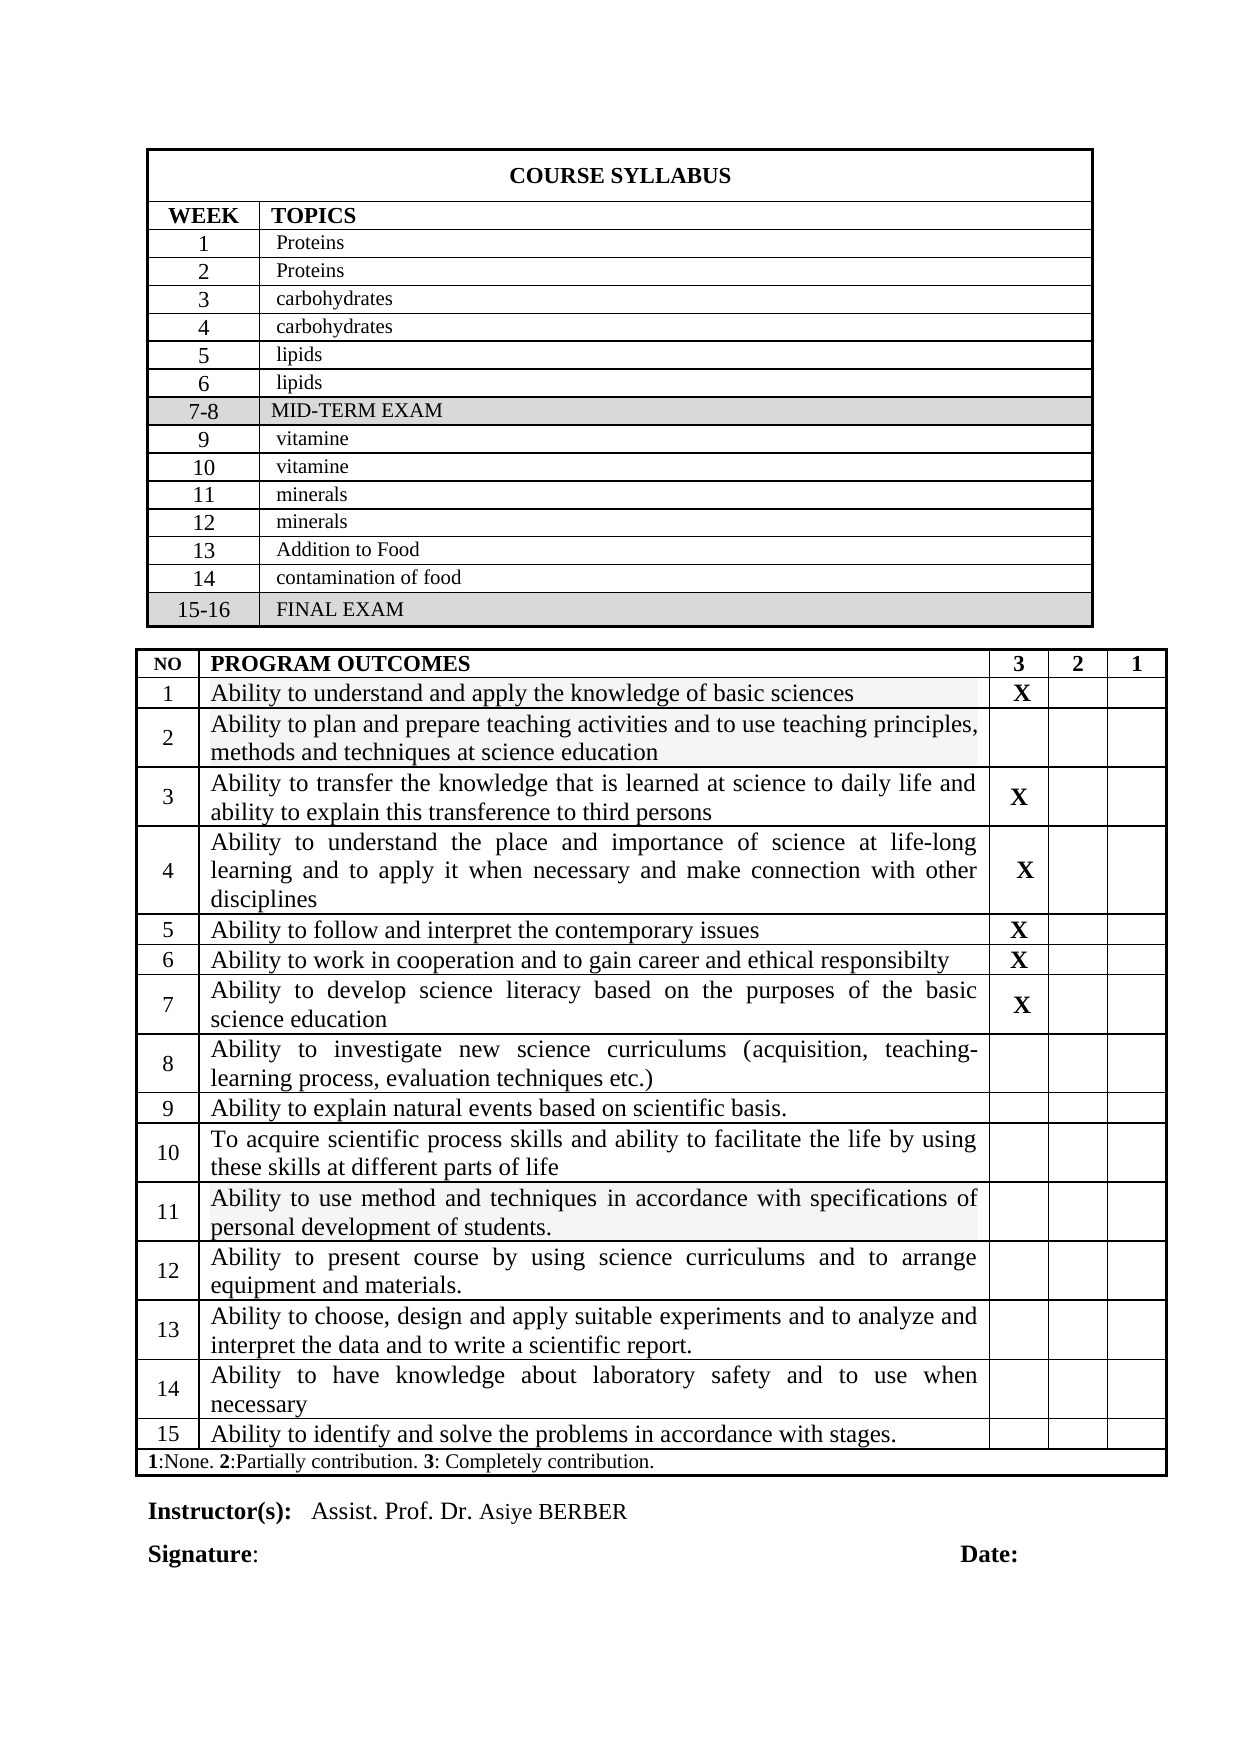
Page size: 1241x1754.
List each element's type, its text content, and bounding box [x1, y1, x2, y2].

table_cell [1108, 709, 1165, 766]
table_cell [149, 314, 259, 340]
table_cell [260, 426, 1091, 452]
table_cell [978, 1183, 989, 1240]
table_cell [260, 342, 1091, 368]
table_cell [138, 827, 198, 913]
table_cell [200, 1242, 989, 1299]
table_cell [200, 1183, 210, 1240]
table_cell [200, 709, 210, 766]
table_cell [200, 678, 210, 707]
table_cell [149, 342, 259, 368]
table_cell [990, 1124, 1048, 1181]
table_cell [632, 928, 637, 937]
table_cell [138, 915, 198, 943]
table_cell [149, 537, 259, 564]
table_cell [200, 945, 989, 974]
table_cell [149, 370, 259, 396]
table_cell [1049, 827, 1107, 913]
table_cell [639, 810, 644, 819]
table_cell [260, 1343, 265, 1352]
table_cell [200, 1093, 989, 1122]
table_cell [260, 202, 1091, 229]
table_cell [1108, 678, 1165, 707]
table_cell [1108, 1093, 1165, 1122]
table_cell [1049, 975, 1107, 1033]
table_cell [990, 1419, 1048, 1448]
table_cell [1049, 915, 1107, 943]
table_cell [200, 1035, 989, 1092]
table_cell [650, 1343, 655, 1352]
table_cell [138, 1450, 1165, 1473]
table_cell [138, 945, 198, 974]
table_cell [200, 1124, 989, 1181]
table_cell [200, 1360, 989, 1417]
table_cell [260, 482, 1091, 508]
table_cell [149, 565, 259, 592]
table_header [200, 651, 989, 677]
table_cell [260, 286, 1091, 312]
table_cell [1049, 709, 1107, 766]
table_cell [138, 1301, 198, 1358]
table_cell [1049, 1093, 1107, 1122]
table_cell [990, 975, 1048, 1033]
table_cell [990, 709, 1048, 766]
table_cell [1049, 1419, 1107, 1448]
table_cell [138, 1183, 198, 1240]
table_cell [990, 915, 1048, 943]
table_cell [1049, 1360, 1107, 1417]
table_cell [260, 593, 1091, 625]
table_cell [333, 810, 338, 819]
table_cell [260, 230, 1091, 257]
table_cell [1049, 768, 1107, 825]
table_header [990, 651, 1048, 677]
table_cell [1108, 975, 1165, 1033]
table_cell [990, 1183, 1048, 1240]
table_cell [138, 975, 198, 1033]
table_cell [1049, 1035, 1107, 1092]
text Instructor(s): Assist. Prof. Dr. Asiye BERBER [148, 1496, 1093, 1524]
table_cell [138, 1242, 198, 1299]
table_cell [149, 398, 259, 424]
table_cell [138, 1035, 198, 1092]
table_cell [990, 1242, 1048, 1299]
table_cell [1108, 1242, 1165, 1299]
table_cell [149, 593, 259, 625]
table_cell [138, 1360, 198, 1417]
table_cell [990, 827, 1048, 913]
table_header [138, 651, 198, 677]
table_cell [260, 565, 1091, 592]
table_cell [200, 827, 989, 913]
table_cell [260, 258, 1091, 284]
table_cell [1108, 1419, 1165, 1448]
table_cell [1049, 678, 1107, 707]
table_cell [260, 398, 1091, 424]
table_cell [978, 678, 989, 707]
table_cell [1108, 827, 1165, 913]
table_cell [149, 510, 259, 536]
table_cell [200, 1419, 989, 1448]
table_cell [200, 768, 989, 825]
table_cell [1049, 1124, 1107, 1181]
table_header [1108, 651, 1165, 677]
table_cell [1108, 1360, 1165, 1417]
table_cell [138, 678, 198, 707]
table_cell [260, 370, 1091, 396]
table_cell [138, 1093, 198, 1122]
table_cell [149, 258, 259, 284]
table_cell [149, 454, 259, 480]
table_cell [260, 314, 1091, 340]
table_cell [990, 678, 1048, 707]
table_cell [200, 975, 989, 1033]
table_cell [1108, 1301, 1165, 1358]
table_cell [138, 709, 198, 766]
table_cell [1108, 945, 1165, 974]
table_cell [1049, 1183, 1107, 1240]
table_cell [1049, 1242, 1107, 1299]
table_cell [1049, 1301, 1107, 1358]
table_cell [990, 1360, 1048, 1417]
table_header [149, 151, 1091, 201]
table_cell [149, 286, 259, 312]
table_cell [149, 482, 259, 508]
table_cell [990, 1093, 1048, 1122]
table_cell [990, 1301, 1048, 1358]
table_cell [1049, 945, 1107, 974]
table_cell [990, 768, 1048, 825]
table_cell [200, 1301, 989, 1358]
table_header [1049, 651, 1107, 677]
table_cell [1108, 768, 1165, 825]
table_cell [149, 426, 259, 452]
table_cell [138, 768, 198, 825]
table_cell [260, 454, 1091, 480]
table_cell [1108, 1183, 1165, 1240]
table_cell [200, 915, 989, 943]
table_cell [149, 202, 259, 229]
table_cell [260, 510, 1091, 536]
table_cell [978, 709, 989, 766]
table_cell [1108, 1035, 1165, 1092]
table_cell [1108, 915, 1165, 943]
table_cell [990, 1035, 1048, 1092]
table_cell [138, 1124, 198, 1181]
text Signature: Date: [148, 1539, 1093, 1568]
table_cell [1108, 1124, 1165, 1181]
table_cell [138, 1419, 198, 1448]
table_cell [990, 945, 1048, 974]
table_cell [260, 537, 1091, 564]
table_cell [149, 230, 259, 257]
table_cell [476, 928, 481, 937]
